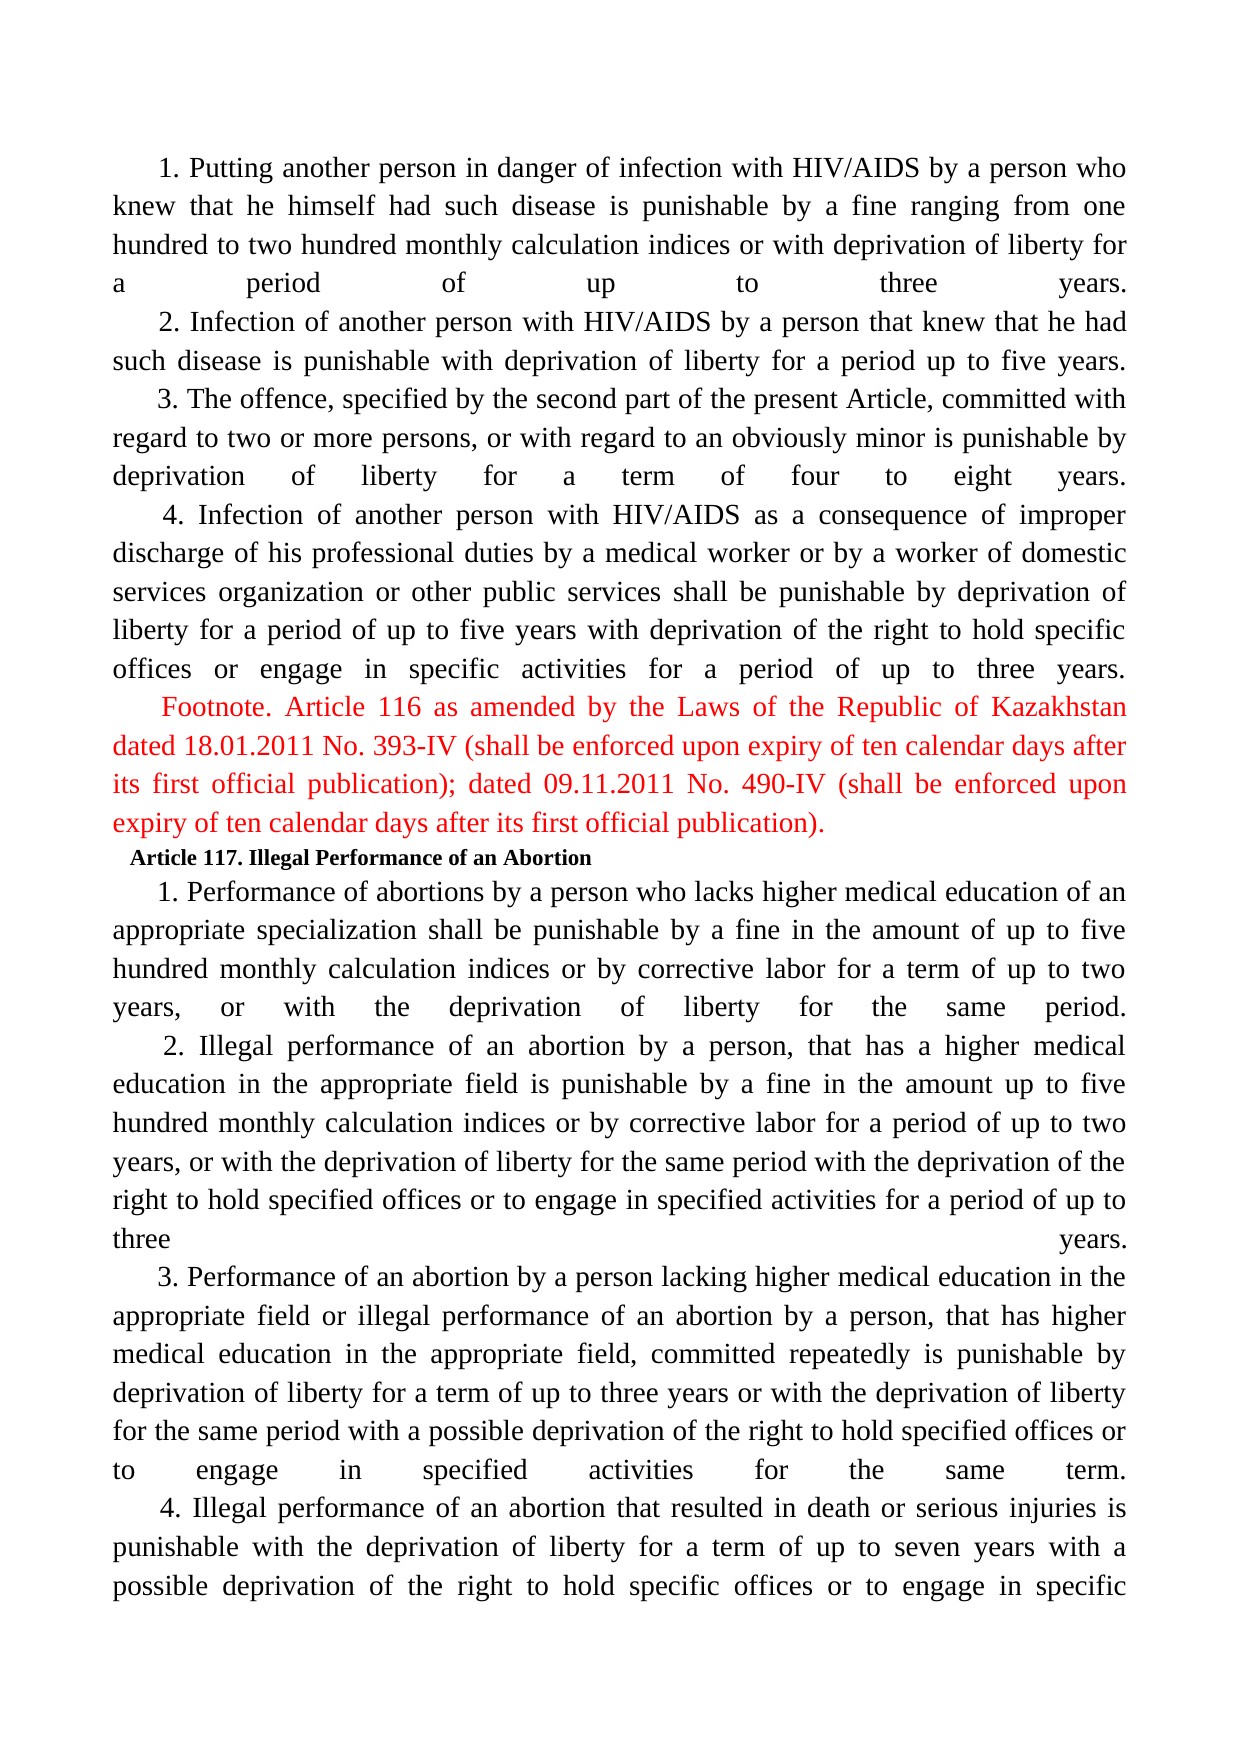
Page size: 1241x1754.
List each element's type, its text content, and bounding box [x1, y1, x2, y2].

text Article 117. Illegal Performance of an Abortion [112, 844, 1128, 870]
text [112, 874, 1128, 1601]
text 1. Putting another person in danger of infection with HIV/AIDS by a person who knew that he himself had such disease is punishable by a fine ranging from one hundred to two hundred monthly calculation indices or with deprivation of liberty for a period of up to three years. 2. Infection of another person with HIV/AIDS by a person that knew that he had such disease is punishable with deprivation of liberty for a period up to five years. 3. The offence, specified by the second part of the present Article, committed with regard to two or more persons, or with regard to an obviously minor is punishable by deprivation of liberty for a term of four to eight years. 4. Infection of another person with HIV/AIDS as a consequence of improper discharge of his professional duties by a medical worker or by a worker of domestic services organization or other public services shall be punishable by deprivation of liberty for a period of up to five years with deprivation of the right to hold specific offices or engage in specific activities for a period of up to three years. Footnote. Article 116 as amended by the Laws of the Republic of Kazakhstan dated 18.01.2011 No. 393-IV (shall be enforced upon expiry of ten calendar days after its first official publication); dated 09.11.2011 No. 490-IV (shall be enforced upon expiry of ten calendar days after its first official publication). [112, 150, 1128, 839]
